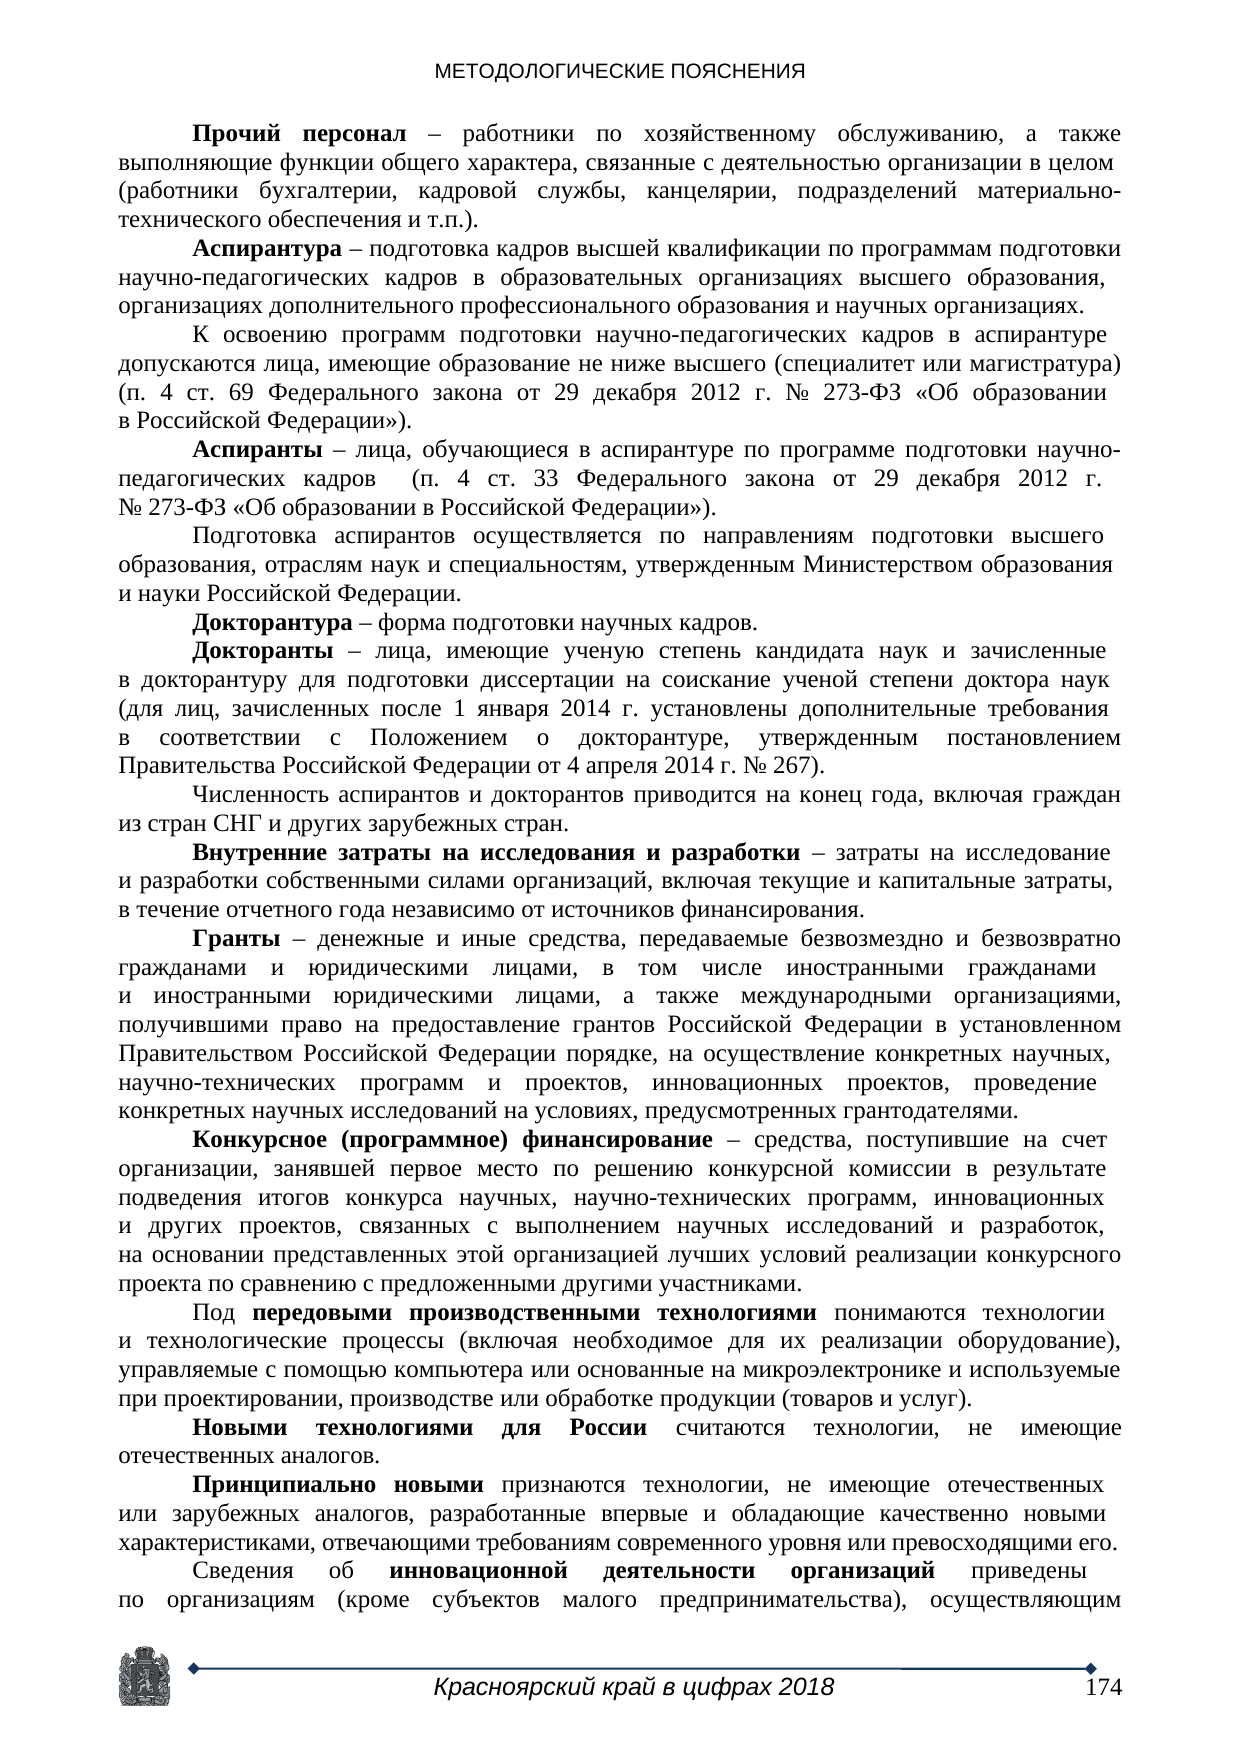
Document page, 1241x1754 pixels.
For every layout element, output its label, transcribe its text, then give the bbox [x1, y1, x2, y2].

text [118, 1556, 1122, 1613]
text Принципиально новыми признаются технологии, не имеющие отечественных или зарубежных аналогов, разработанные впервые и обладающие качественно новыми характеристиками, отвечающими требованиям современного уровня или превосходящими его. [118, 1469, 1122, 1556]
text Докторантура – форма подготовки научных кадров. [118, 607, 1122, 636]
text Прочий персонал – работники по хозяйственному обслуживанию, а также выполняющие функции общего характера, связанные с деятельностью организации в целом (работники бухгалтерии, кадровой службы, канцелярии, подразделений материально-технического обеспечения и т.п.). [118, 118, 1122, 233]
text Аспирантура – подготовка кадров высшей квалификации по программам подготовки научно-педагогических кадров в образовательных организациях высшего образования, организациях дополнительного профессионального образования и научных организациях. [118, 233, 1122, 319]
text Подготовка аспирантов осуществляется по направлениям подготовки высшего образования, отраслям наук и специальностям, утвержденным Министерством образования и науки Российской Федерации. [118, 521, 1122, 607]
text Внутренние затраты на исследования и разработки – затраты на исследование и разработки собственными силами организаций, включая текущие и капитальные затраты, в течение отчетного года независимо от источников финансирования. [118, 837, 1122, 923]
text Под передовыми производственными технологиями понимаются технологии и технологические процессы (включая необходимое для их реализации оборудование), управляемые с помощью компьютера или основанные на микроэлектронике и используемые при проектировании, производстве или обработке продукции (товаров и услуг). [118, 1297, 1122, 1412]
text Аспиранты – лица, обучающиеся в аспирантуре по программе подготовки научно-педагогических кадров (п. 4 ст. 33 Федерального закона от 29 декабря 2012 г. № 273-ФЗ «Об образовании в Российской Федерации»). [118, 434, 1122, 521]
text Численность аспирантов и докторантов приводится на конец года, включая граждан из стран СНГ и других зарубежных стран. [118, 779, 1122, 837]
text Конкурсное (программное) финансирование – средства, поступившие на счет организации, занявшей первое место по решению конкурсной комиссии в результате подведения итогов конкурса научных, научно-технических программ, инновационных и других проектов, связанных с выполнением научных исследований и разработок, на основании представленных этой организацией лучших условий реализации конкурсного проекта по сравнению с предложенными другими участниками. [118, 1124, 1122, 1297]
text Гранты – денежные и иные средства, передаваемые безвозмездно и безвозвратно гражданами и юридическими лицами, в том числе иностранными гражданами и иностранными юридическими лицами, а также международными организациями, получившими право на предоставление грантов Российской Федерации в установленном Правительством Российской Федерации порядке, на осуществление конкретных научных, научно-технических программ и проектов, инновационных проектов, проведение конкретных научных исследований на условиях, предусмотренных грантодателями. [118, 923, 1122, 1124]
text К освоению программ подготовки научно-педагогических кадров в аспирантуре допускаются лица, имеющие образование не ниже высшего (специалитет или магистратура) (п. 4 ст. 69 Федерального закона от 29 декабря 2012 г. № 273-ФЗ «Об образовании в Российской Федерации»). [118, 319, 1122, 434]
text Докторанты – лица, имеющие ученую степень кандидата наук и зачисленные в докторантуру для подготовки диссертации на соискание ученой степени доктора наук (для лиц, зачисленных после 1 января 2014 г. установлены дополнительные требования в соответствии с Положением о докторантуре, утвержденным постановлением Правительства Российской Федерации от 4 апреля 2014 г. № 267). [118, 636, 1122, 779]
text Новыми технологиями для России считаются технологии, не имеющие отечественных аналогов. [118, 1412, 1122, 1469]
